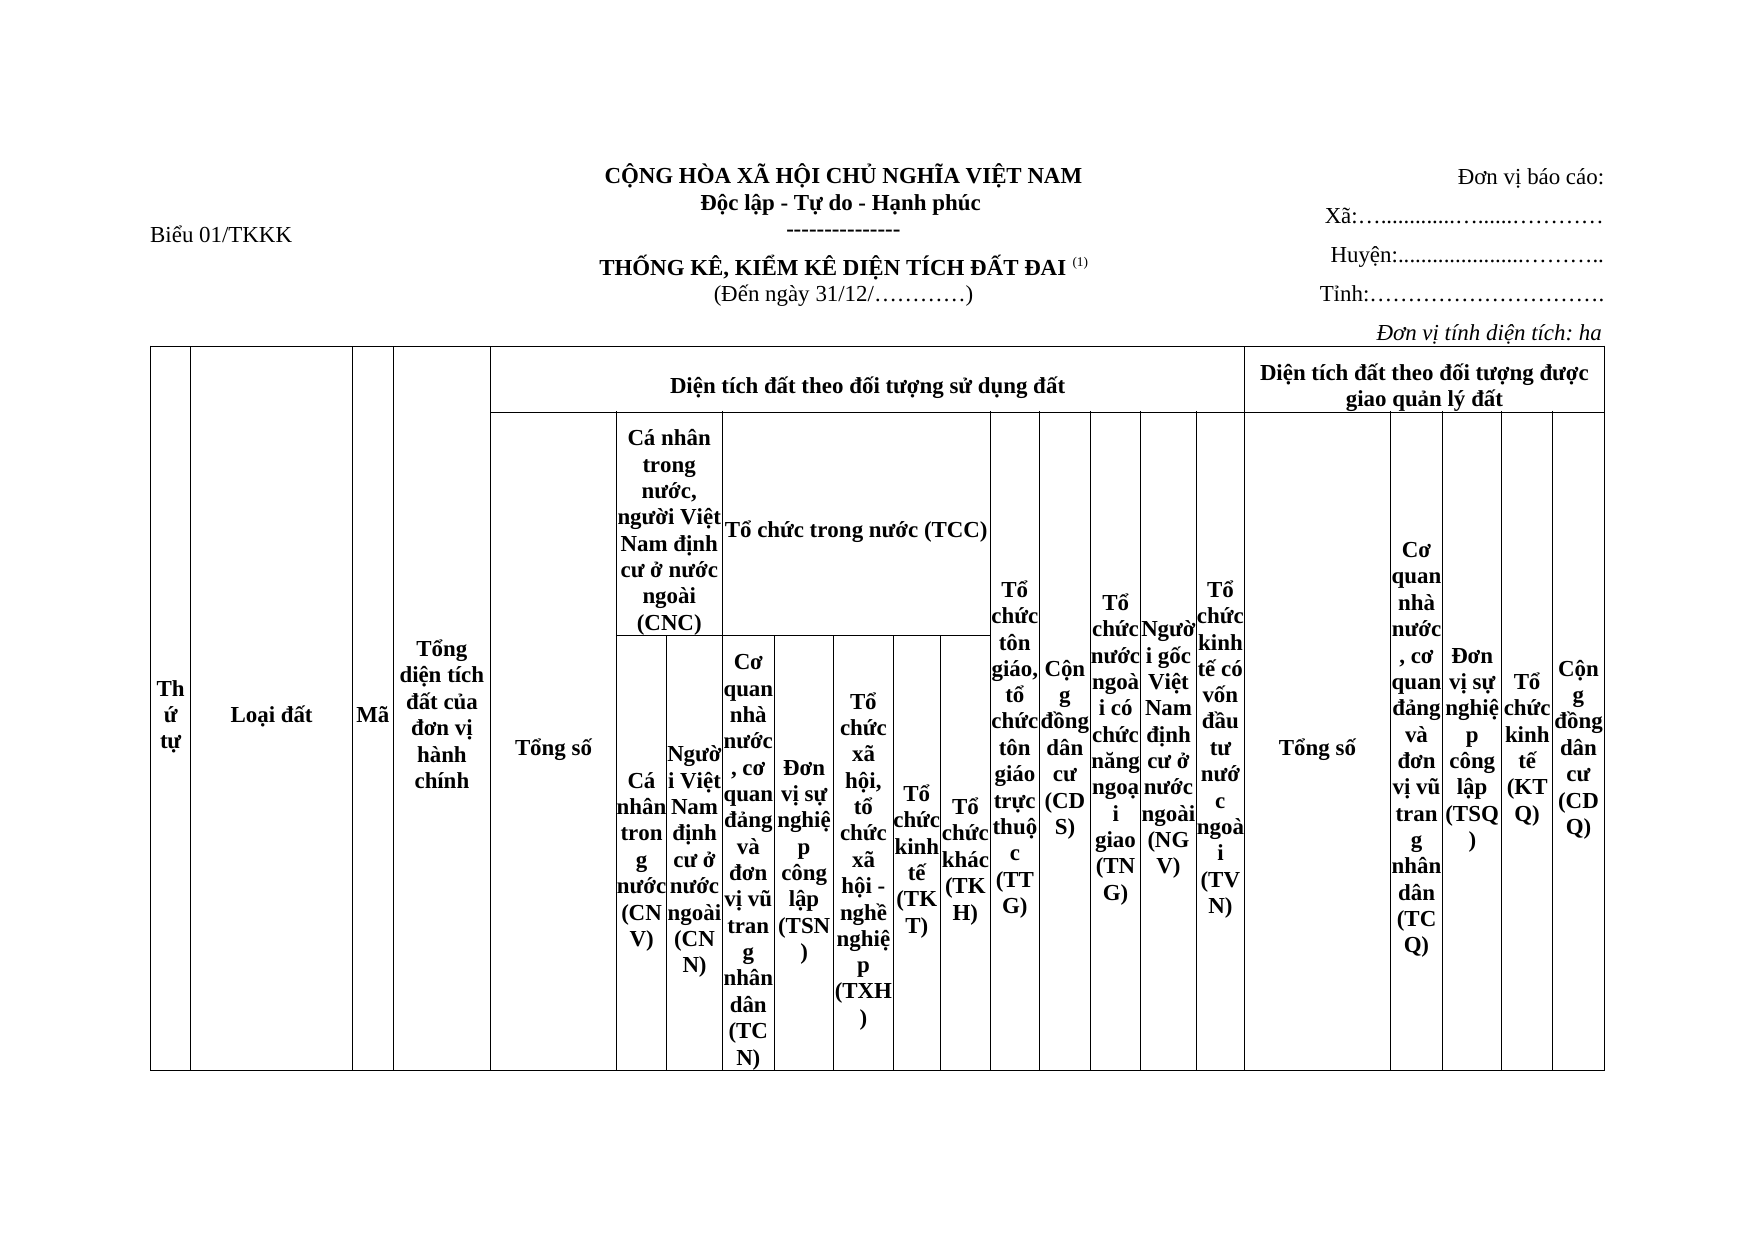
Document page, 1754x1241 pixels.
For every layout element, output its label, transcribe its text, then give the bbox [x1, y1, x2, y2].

table_cell Tổ chức nước ngoài có chức năng ngoại giao (TNG) [1091, 413, 1140, 1070]
table_cell Tổ chức tôn giáo, tổ chức tôn giáo trực thuộc (TTG) [991, 413, 1039, 1070]
table_cell Cá nhân trong nước, người Việt Nam định cư ở nước ngoài (CNC) [617, 413, 722, 635]
table_header Thứ tự [151, 347, 190, 1070]
table_cell Cơ quan nhà nước, cơ quan đảng và đơn vị vũ trang nhân dân (TCQ) [1391, 413, 1442, 1070]
table_header Loại đất [191, 347, 352, 1070]
table_cell Tổ chức xã hội, tổ chức xã hội - nghề nghiệp (TXH) [834, 636, 893, 1070]
table_cell Cộng đồng dân cư (CDQ) [1553, 413, 1604, 1070]
table_header Diện tích đất theo đối tượng sử dụng đất [491, 347, 1244, 411]
table_cell Cộng đồng dân cư (CDS) [1040, 413, 1090, 1070]
table_cell Tổng số [1245, 413, 1390, 1070]
table_header Tổng diện tích đất của đơn vị hành chính [394, 347, 490, 1070]
table_cell Đơn vị sự nghiệp công lập (TSN) [775, 636, 833, 1070]
table_cell Tổ chức khác (TKH) [941, 636, 990, 1070]
text Đơn vị tính diện tích: ha [150, 319, 1604, 346]
table_cell Người gốc Việt Nam định cư ở nước ngoài (NGV) [1141, 413, 1196, 1070]
table_cell Người Việt Nam định cư ở nước ngoài (CNN) [667, 636, 722, 1070]
table_cell Đơn vị sự nghiệp công lập (TSQ) [1443, 413, 1501, 1070]
table_header Đơn vị báo cáo: Xã:….............…......………… Huyện:......................……….. Tỉnh:…………………………. [1240, 150, 1604, 307]
table_header Biểu 01/TKKK [150, 150, 446, 307]
table_cell Cơ quan nhà nước, cơ quan đảng và đơn vị vũ trang nhân dân (TCN) [723, 636, 774, 1070]
table_cell Tổ chức kinh tế (TKT) [894, 636, 940, 1070]
table_cell Cá nhân trong nước (CNV) [617, 636, 666, 1070]
table_header Diện tích đất theo đối tượng được giao quản lý đất [1245, 347, 1604, 411]
table_header Mã [353, 347, 393, 1070]
table_cell Tổ chức kinh tế (KTQ) [1502, 413, 1552, 1070]
table_cell Tổng số [491, 413, 616, 1070]
table_header CỘNG HÒA XÃ HỘI CHỦ NGHĨA VIỆT NAM Độc lập - Tự do - Hạnh phúc --------------- THỐNG KÊ, KIỂM KÊ DIỆN TÍCH ĐẤT ĐAI (1) (Đến ngày 31/12/…………) [446, 150, 1240, 307]
table_cell Tổ chức trong nước (TCC) [723, 413, 990, 635]
table_cell Tổ chức kinh tế có vốn đầu tư nước ngoài (TVN) [1197, 413, 1244, 1070]
